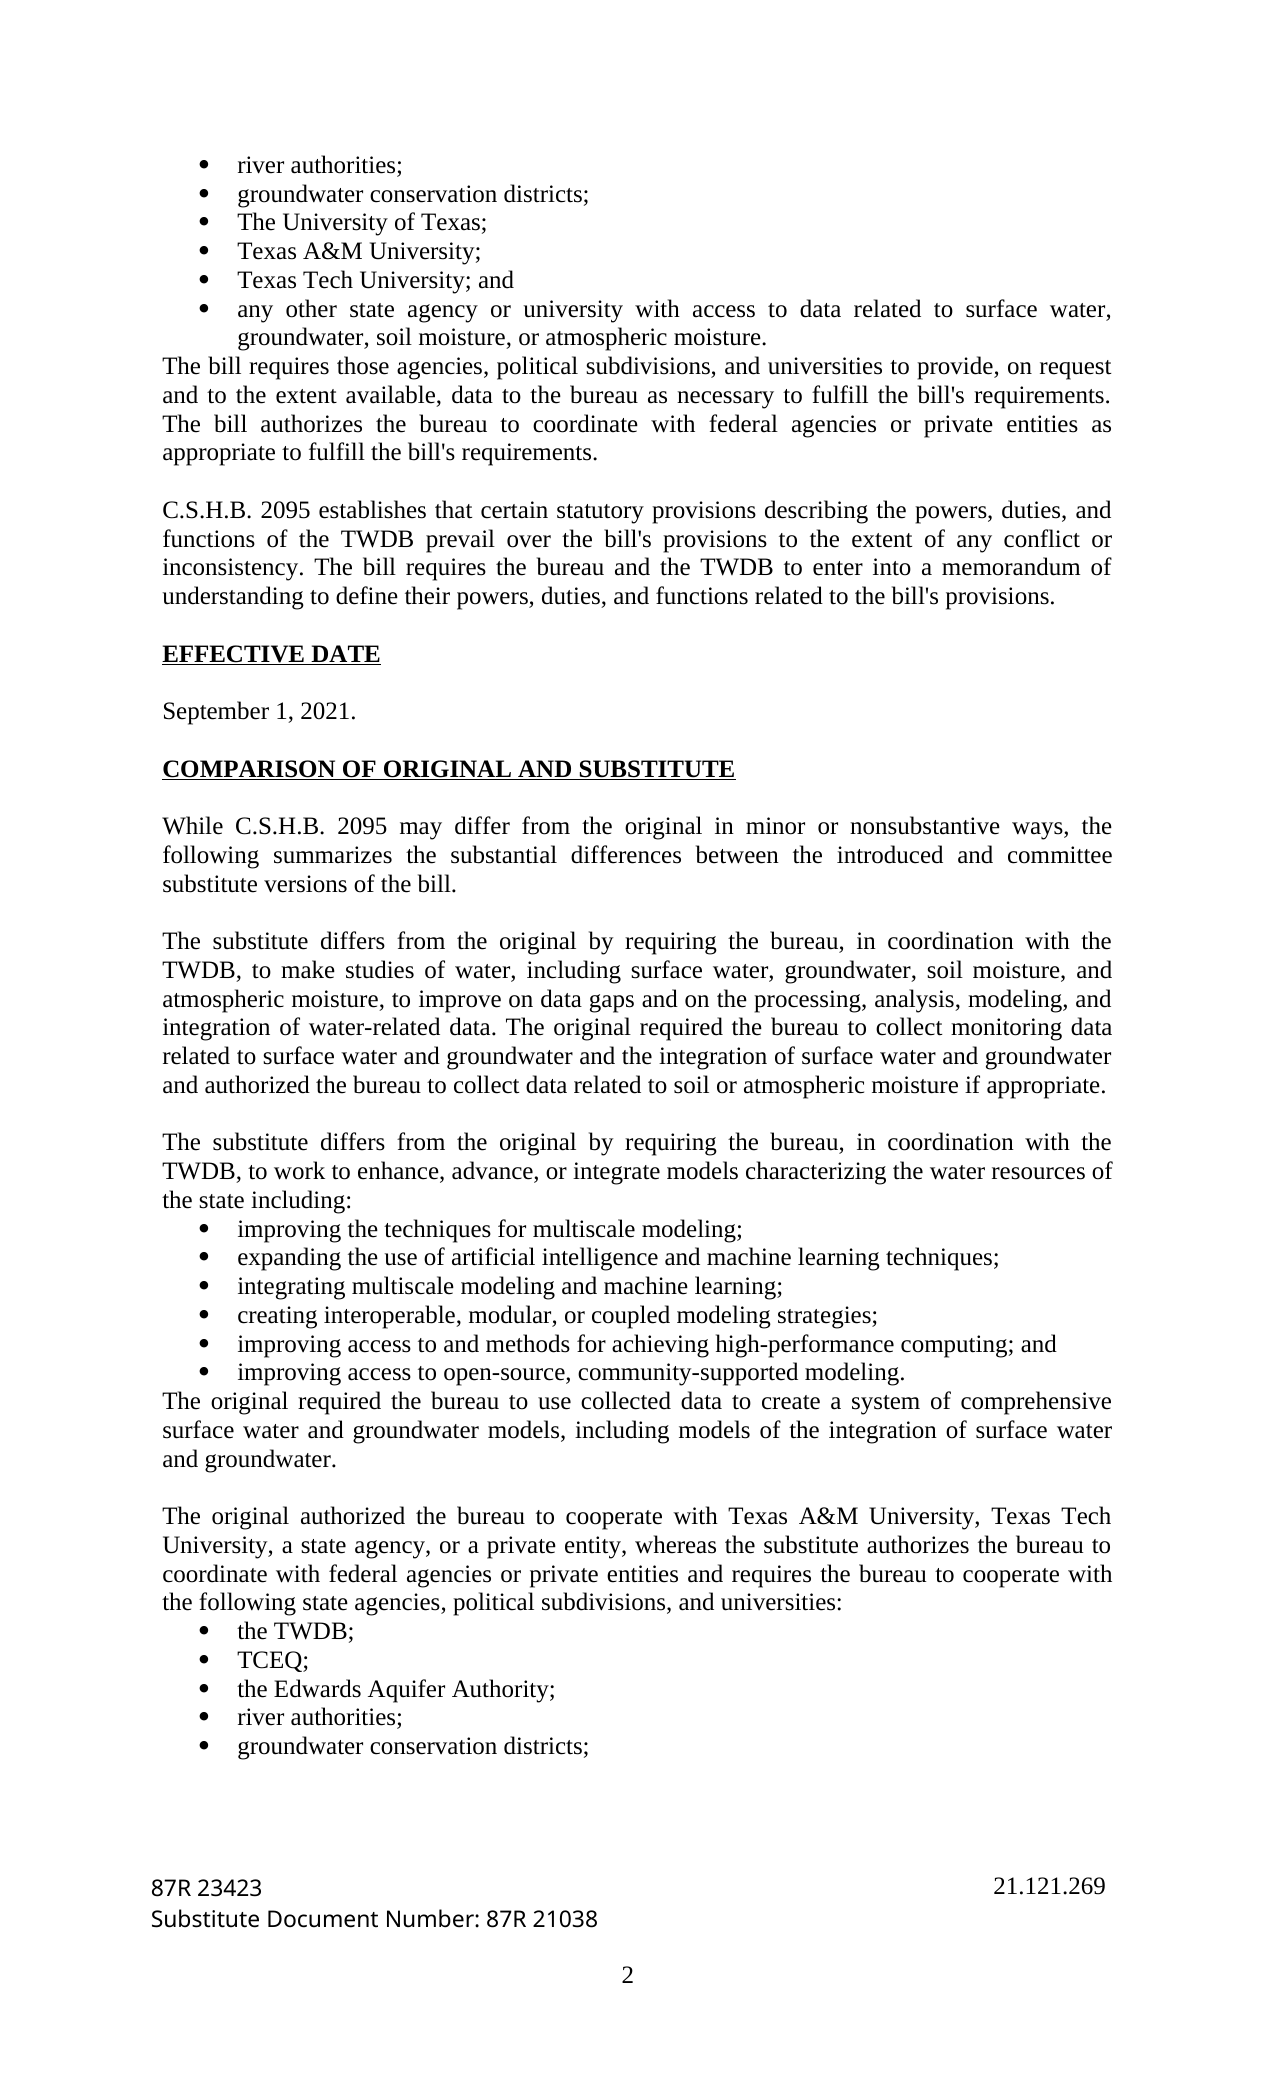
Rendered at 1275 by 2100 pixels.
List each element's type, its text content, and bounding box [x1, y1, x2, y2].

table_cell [150, 150, 1125, 639]
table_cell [150, 754, 1125, 1760]
table_cell EFFECTIVE DATE September 1, 2021. [150, 639, 1125, 754]
